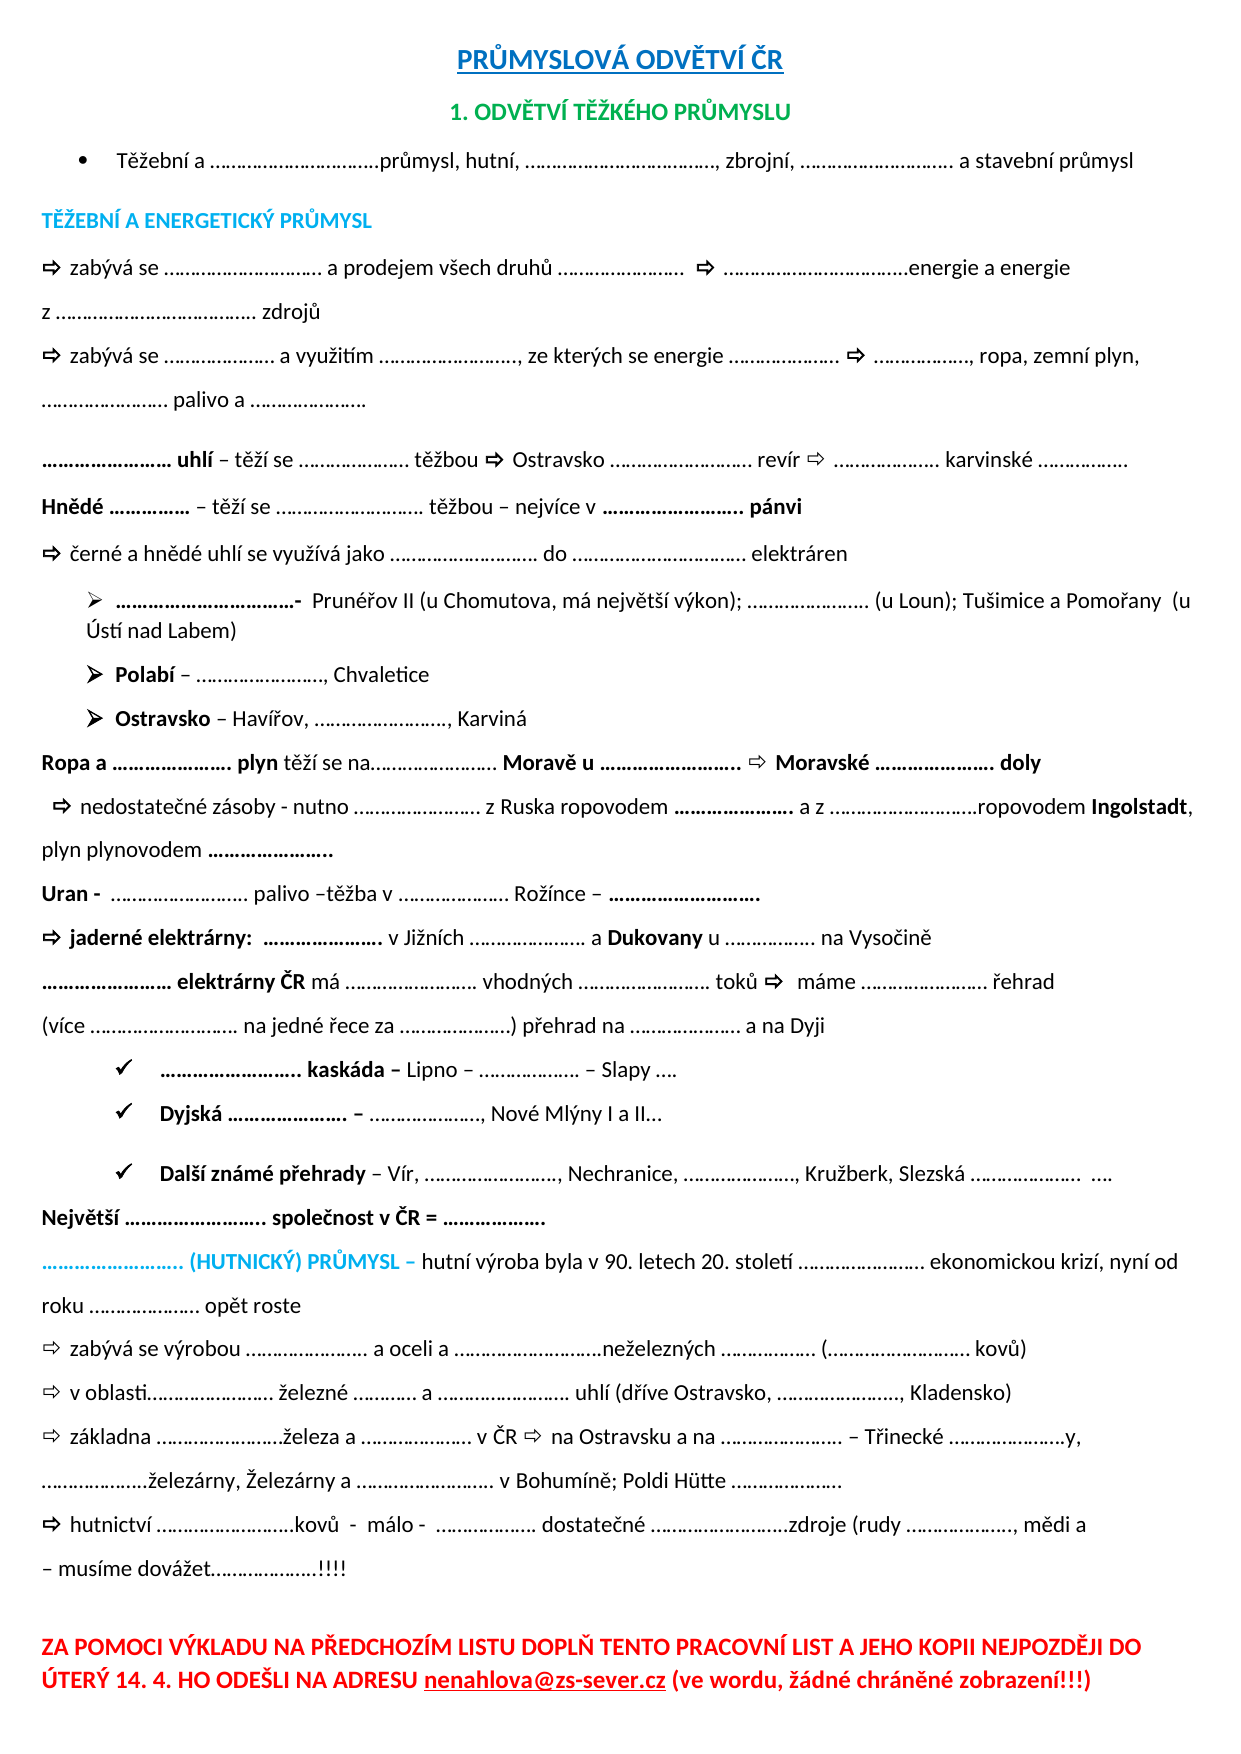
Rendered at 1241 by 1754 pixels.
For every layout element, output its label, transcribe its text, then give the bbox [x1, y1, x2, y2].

list Dyjská …………………. – …………………, Nové Mlýny I a II… [114, 1099, 1199, 1127]
text Největší …………………….. společnost v ČR = ………………. [41, 1203, 1199, 1231]
list Polabí – ……………………, Chvaletice [86, 660, 1199, 688]
list Ostravsko – Havířov, ……………………., Karviná [86, 704, 1199, 732]
list …………………….. kaskáda – Lipno – ………………. – Slapy …. [114, 1055, 1199, 1083]
text …………………….. (HUTNICKÝ) PRŮMYSL – hutní výroba byla v 90. letech 20. století …………………… ekonomickou krizí, nyní od [41, 1247, 1199, 1275]
text černé a hnědé uhlí se využívá jako ………………………. do …………………………… elektráren [41, 539, 1199, 567]
text zabývá se ………………………… a prodejem všech druhů …………………… ……………………………..energie a energie [41, 253, 1199, 281]
text Hnědé …………… – těží se ………………………. těžbou – nejvíce v …………………….. pánvi [41, 492, 1199, 520]
list Těžební a …………………………..průmysl, hutní, ………………………………, zbrojní, ……………………….. a stavební průmysl [79, 146, 1199, 174]
text (více ………………………. na jedné řece za …………………) přehrad na ………………… a na Dyji [41, 1011, 1199, 1039]
text PRŮMYSLOVÁ ODVĚTVÍ ČR [41, 41, 1199, 77]
text Uran - …………………….. palivo –těžba v ………………… Rožínce – ………………………. [41, 879, 1199, 907]
text Ropa a …………………. plyn těží se na…………………… Moravě u …………………….. Moravské …………………. doly [41, 748, 1199, 776]
text zabývá se ………………… a využitím …………………….., ze kterých se energie ………………… ………………, ropa, zemní plyn, [41, 341, 1199, 369]
text TĚŽEBNÍ A ENERGETICKÝ PRŮMYSL [41, 207, 1199, 234]
text jaderné elektrárny: …………………. v Jižních …………………. a Dukovany u …………….. na Vysočině [41, 923, 1199, 951]
text …………………… elektrárny ČR má ……………………. vhodných ……………………. toků máme …………………… řehrad [41, 967, 1199, 995]
text základna ……………………železa a ………………… v ČR na Ostravsku a na ………………….. – Třinecké ………………….y, [41, 1422, 1199, 1450]
text zabývá se výrobou ………………….. a oceli a ……………………….neželezných ……………… (……………………… kovů) [41, 1334, 1199, 1363]
text …………………… palivo a …………………. [41, 385, 1199, 413]
text hutnictví ……………………..kovů - málo - ………………. dostatečné ……………………..zdroje (rudy ……………….., mědi a [41, 1510, 1199, 1538]
text ZA POMOCI VÝKLADU NA PŘEDCHOZÍM LISTU DOPLŇ TENTO PRACOVNÍ LIST A JEHO KOPII NEJPOZDĚJI DO ÚTERÝ 14. 4. HO ODEŠLI NA ADRESU nenahlova@zs-sever.cz (ve wordu, žádné chráněné zobrazení!!!) [41, 1631, 1199, 1694]
text …………………… uhlí – těží se ………………… těžbou Ostravsko ……………………… revír ……………….. karvinské …………….. [41, 446, 1199, 473]
text nedostatečné zásoby - nutno …………………… z Ruska ropovodem …………………. a z ……………………….ropovodem Ingolstadt, [41, 792, 1199, 820]
text plyn plynovodem ………………….. [41, 836, 1199, 864]
text – musíme dovážet………………..!!!! [41, 1554, 1199, 1582]
text v oblasti…………………… železné ………… a ……………………. uhlí (dříve Ostravsko, ………………….., Kladensko) [41, 1378, 1199, 1406]
text ………………..železárny, Železárny a …………………….. v Bohumíně; Poldi Hütte ………………… [41, 1466, 1199, 1494]
text 1. ODVĚTVÍ TĚŽKÉHO PRŮMYSLU [41, 96, 1199, 127]
list ……………………………- Prunéřov II (u Chomutova, má největší výkon); ………………….. (u Loun); Tušimice a Pomořany (u Ústí nad Labem) [86, 586, 1199, 644]
text roku ………………… opět roste [41, 1291, 1199, 1319]
list Další známé přehrady – Vír, ……………………., Nechranice, …………………, Kružberk, Slezská ………………… …. [114, 1159, 1199, 1187]
text z ……………………………….. zdrojů [41, 297, 1199, 325]
